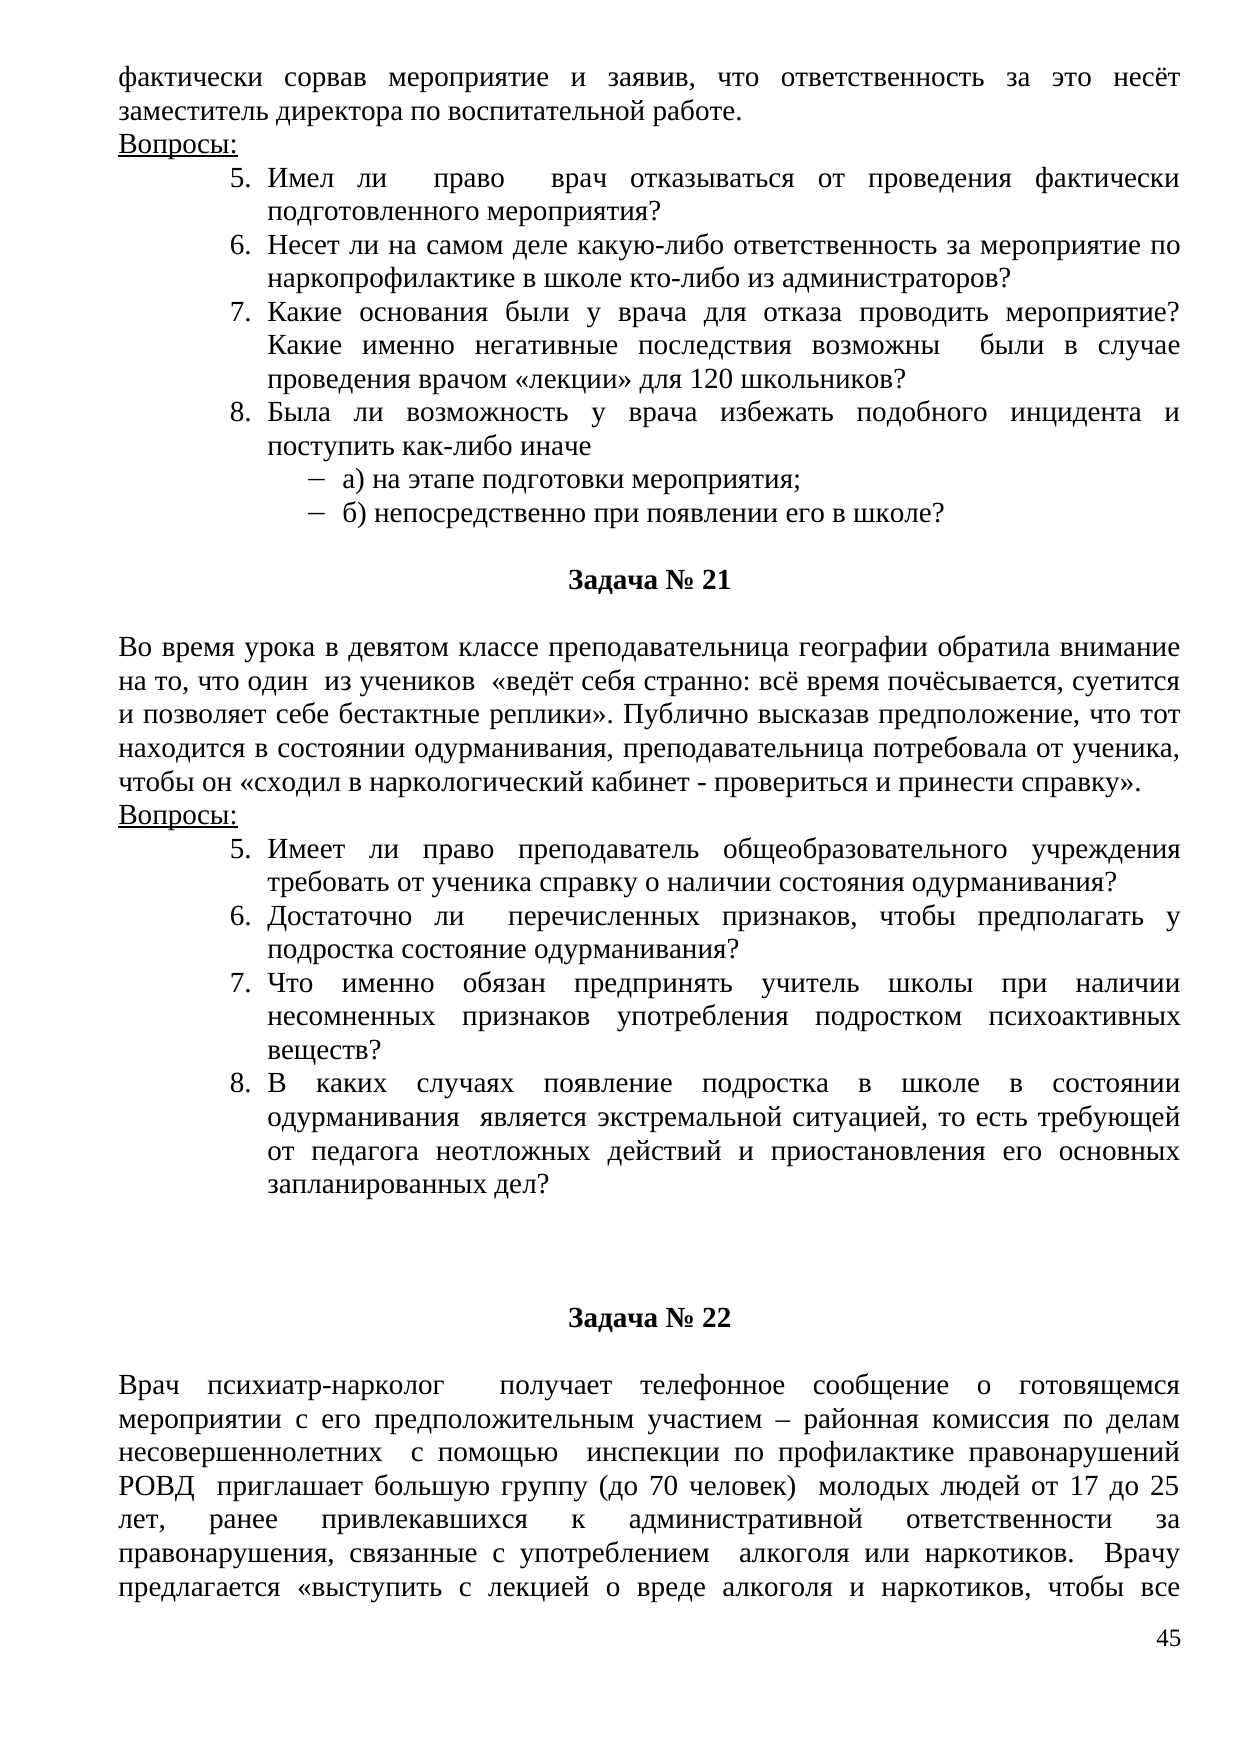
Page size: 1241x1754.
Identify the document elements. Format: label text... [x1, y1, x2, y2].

list Была ли возможность у врача избежать подобного инцидента и поступить как-либо иначе [229, 394, 1181, 462]
list Какие основания были у врача для отказа проводить мероприятие? Какие именно негативные последствия возможны были в случае проведения врачом «лекции» для 120 школьников? [229, 294, 1181, 394]
list Имеет ли право преподаватель общеобразовательного учреждения требовать от ученика справку о наличии состояния одурманивания? [229, 831, 1181, 898]
list б) непосредственно при появлении его в школе? [304, 495, 1181, 529]
text Задача № 21 [118, 562, 1181, 596]
list Имел ли право врач отказываться от проведения фактически подготовленного мероприятия? [229, 160, 1181, 227]
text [118, 59, 1181, 126]
text Вопросы: [118, 126, 1181, 160]
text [118, 1367, 1181, 1602]
text Вопросы: [118, 797, 1181, 831]
text Задача № 22 [118, 1300, 1181, 1334]
list Что именно обязан предпринять учитель школы при наличии несомненных признаков употребления подростком психоактивных веществ? [229, 965, 1181, 1066]
list Достаточно ли перечисленных признаков, чтобы предполагать у подростка состояние одурманивания? [229, 898, 1181, 965]
list а) на этапе подготовки мероприятия; [304, 462, 1181, 495]
text Во время урока в девятом классе преподавательница географии обратила внимание на то, что один из учеников «ведёт себя странно: всё время почёсывается, суетится и позволяет себе бестактные реплики». Публично высказав предположение, что тот находится в состоянии одурманивания, преподавательница потребовала от ученика, чтобы он «сходил в наркологический кабинет - провериться и принести справку». [118, 629, 1181, 797]
list В каких случаях появление подростка в школе в состоянии одурманивания является экстремальной ситуацией, то есть требующей от педагога неотложных действий и приостановления его основных запланированных дел? [229, 1066, 1181, 1200]
list Несет ли на самом деле какую-либо ответственность за мероприятие по наркопрофилактике в школе кто-либо из администраторов? [229, 227, 1181, 294]
